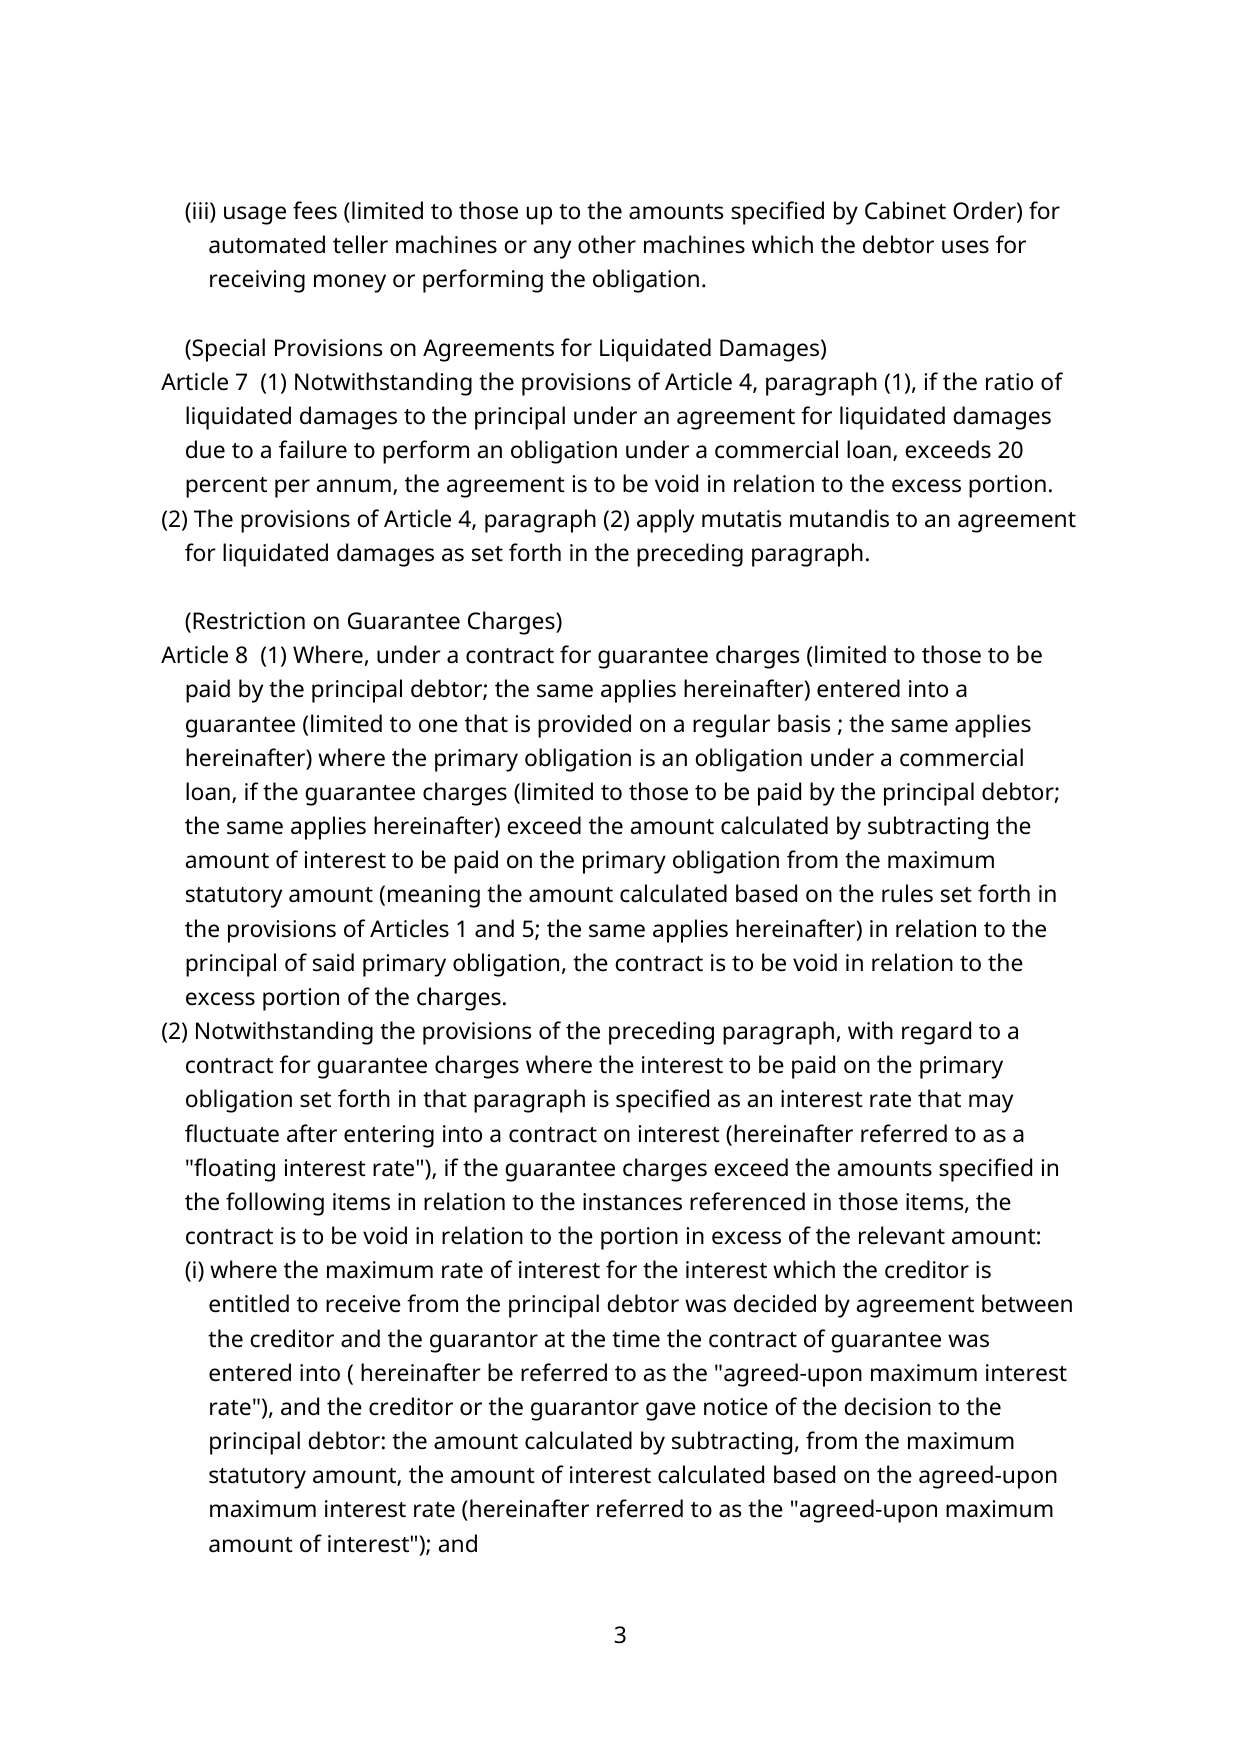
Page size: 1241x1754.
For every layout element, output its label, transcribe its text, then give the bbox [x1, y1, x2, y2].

text Article 7 (1) Notwithstanding the provisions of Article 4, paragraph (1), if the ratio of liquidated damages to the principal under an agreement for liquidated damages due to a failure to perform an obligation under a commercial loan, exceeds 20 percent per annum, the agreement is to be void in relation to the excess portion. [161, 364, 1079, 501]
text (2) Notwithstanding the provisions of the preceding paragraph, with regard to a contract for guarantee charges where the interest to be paid on the primary obligation set forth in that paragraph is specified as an interest rate that may fluctuate after entering into a contract on interest (hereinafter referred to as a "floating interest rate"), if the guarantee charges exceed the amounts specified in the following items in relation to the instances referenced in those items, the contract is to be void in relation to the portion in excess of the relevant amount: [161, 1014, 1079, 1253]
text Article 8 (1) Where, under a contract for guarantee charges (limited to those to be paid by the principal debtor; the same applies hereinafter) entered into a guarantee (limited to one that is provided on a regular basis ; the same applies hereinafter) where the primary obligation is an obligation under a commercial loan, if the guarantee charges (limited to those to be paid by the principal debtor; the same applies hereinafter) exceed the amount calculated by subtracting the amount of interest to be paid on the primary obligation from the maximum statutory amount (meaning the amount calculated based on the rules set forth in the provisions of Articles 1 and 5; the same applies hereinafter) in relation to the principal of said primary obligation, the contract is to be void in relation to the excess portion of the charges. [161, 638, 1079, 1014]
text (Restriction on Guarantee Charges) [184, 604, 1079, 638]
text (iii) usage fees (limited to those up to the amounts specified by Cabinet Order) for automated teller machines or any other machines which the debtor uses for receiving money or performing the obligation. [184, 194, 1079, 296]
text (Special Provisions on Agreements for Liquidated Damages) [184, 330, 1079, 364]
text (i) where the maximum rate of interest for the interest which the creditor is entitled to receive from the principal debtor was decided by agreement between the creditor and the guarantor at the time the contract of guarantee was entered into ( hereinafter be referred to as the "agreed-upon maximum interest rate"), and the creditor or the guarantor gave notice of the decision to the principal debtor: the amount calculated by subtracting, from the maximum statutory amount, the amount of interest calculated based on the agreed-upon maximum interest rate (hereinafter referred to as the "agreed-upon maximum amount of interest"); and [184, 1253, 1079, 1560]
text (2) The provisions of Article 4, paragraph (2) apply mutatis mutandis to an agreement for liquidated damages as set forth in the preceding paragraph. [161, 501, 1079, 569]
